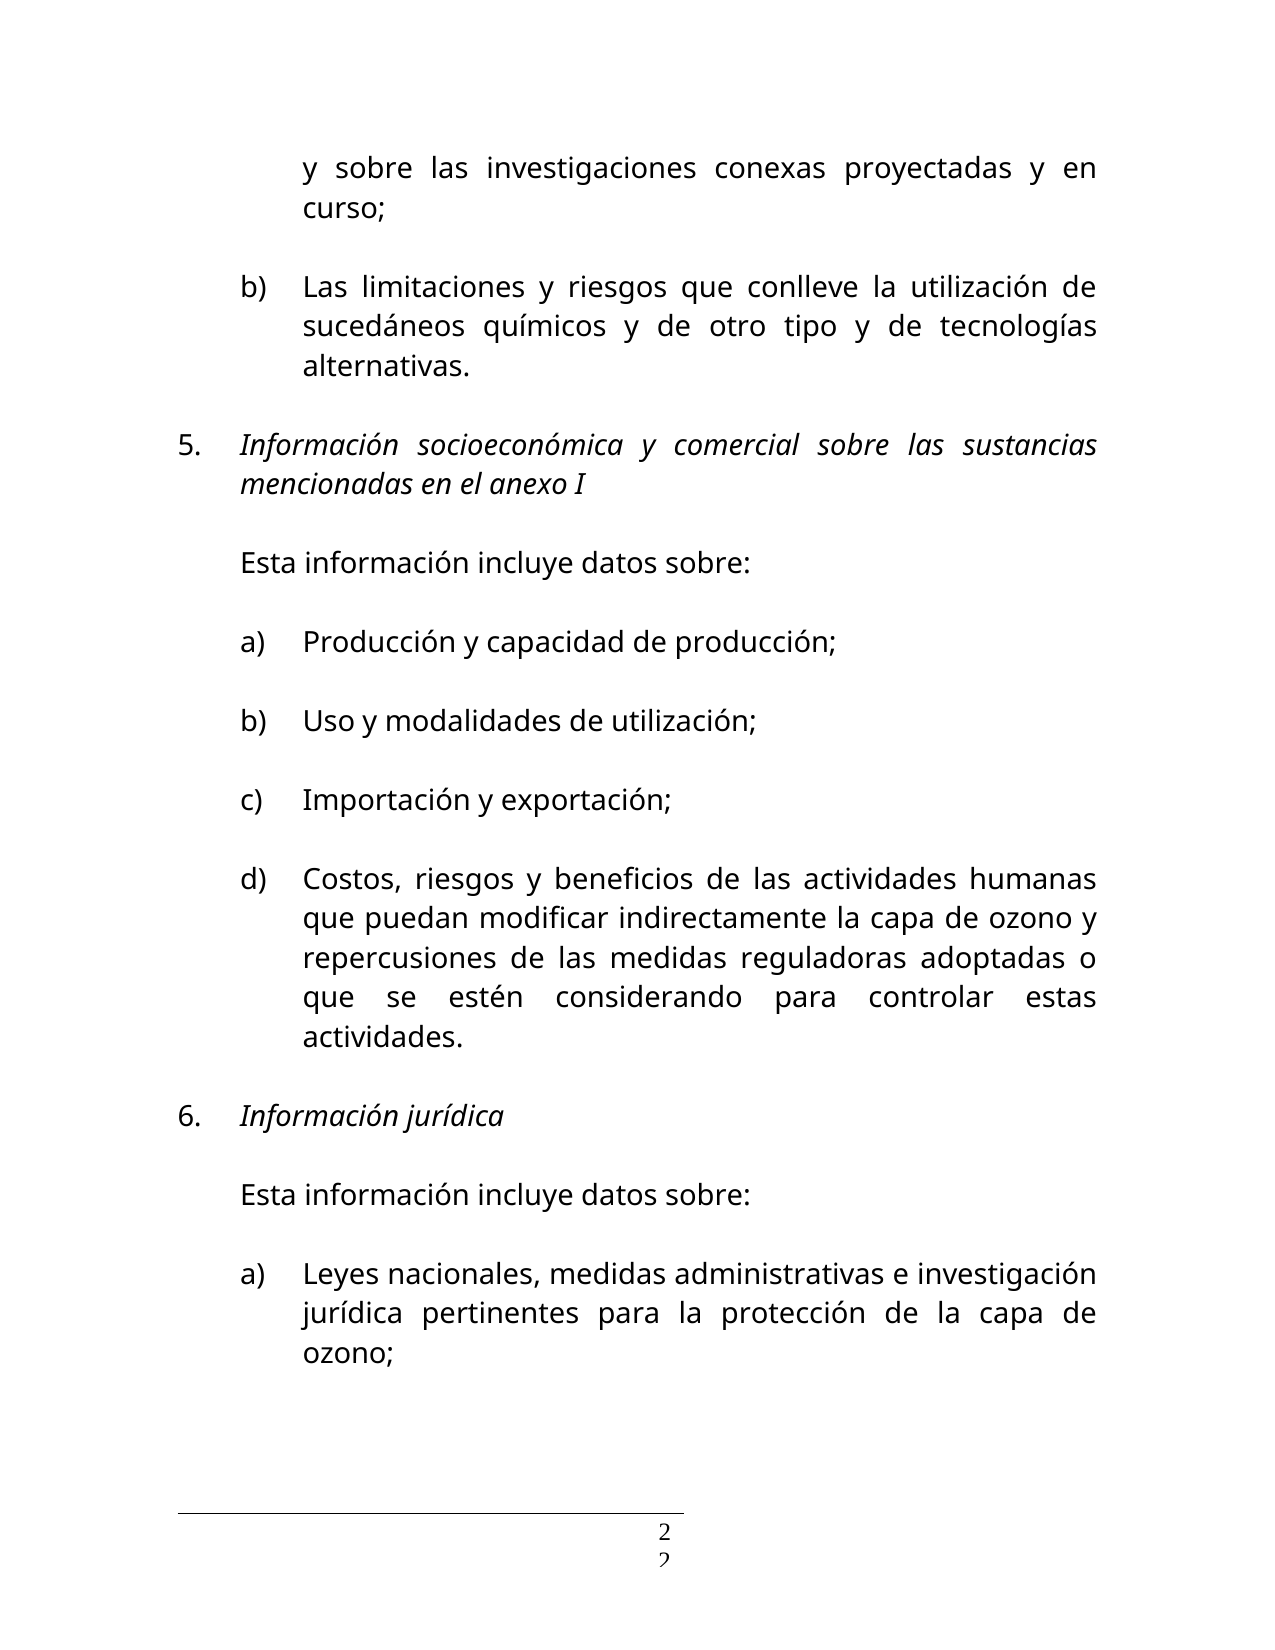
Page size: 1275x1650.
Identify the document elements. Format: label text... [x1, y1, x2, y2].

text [177, 148, 1098, 227]
text b) Las limitaciones y riesgos que conlleve la utilización de sucedáneos químicos y de otro tipo y de tecnologías alternativas. [177, 266, 1098, 384]
text 6. Información jurídica [177, 1095, 1098, 1134]
text Esta información incluye datos sobre: [177, 542, 1098, 582]
text b) Uso y modalidades de utilización; [177, 700, 1098, 740]
text Esta información incluye datos sobre: [177, 1174, 1098, 1213]
text 5. Información socioeconómica y comercial sobre las sustancias mencionadas en el anexo I [177, 424, 1098, 503]
text c) Importación y exportación; [177, 779, 1098, 819]
text a) Leyes nacionales, medidas administrativas e investigación jurídica pertinentes para la protección de la capa de ozono; [177, 1253, 1098, 1371]
text d) Costos, riesgos y beneficios de las actividades humanas que puedan modificar indirectamente la capa de ozono y repercusiones de las medidas reguladoras adoptadas o que se estén considerando para controlar estas actividades. [177, 858, 1098, 1056]
text a) Producción y capacidad de producción; [177, 621, 1098, 661]
